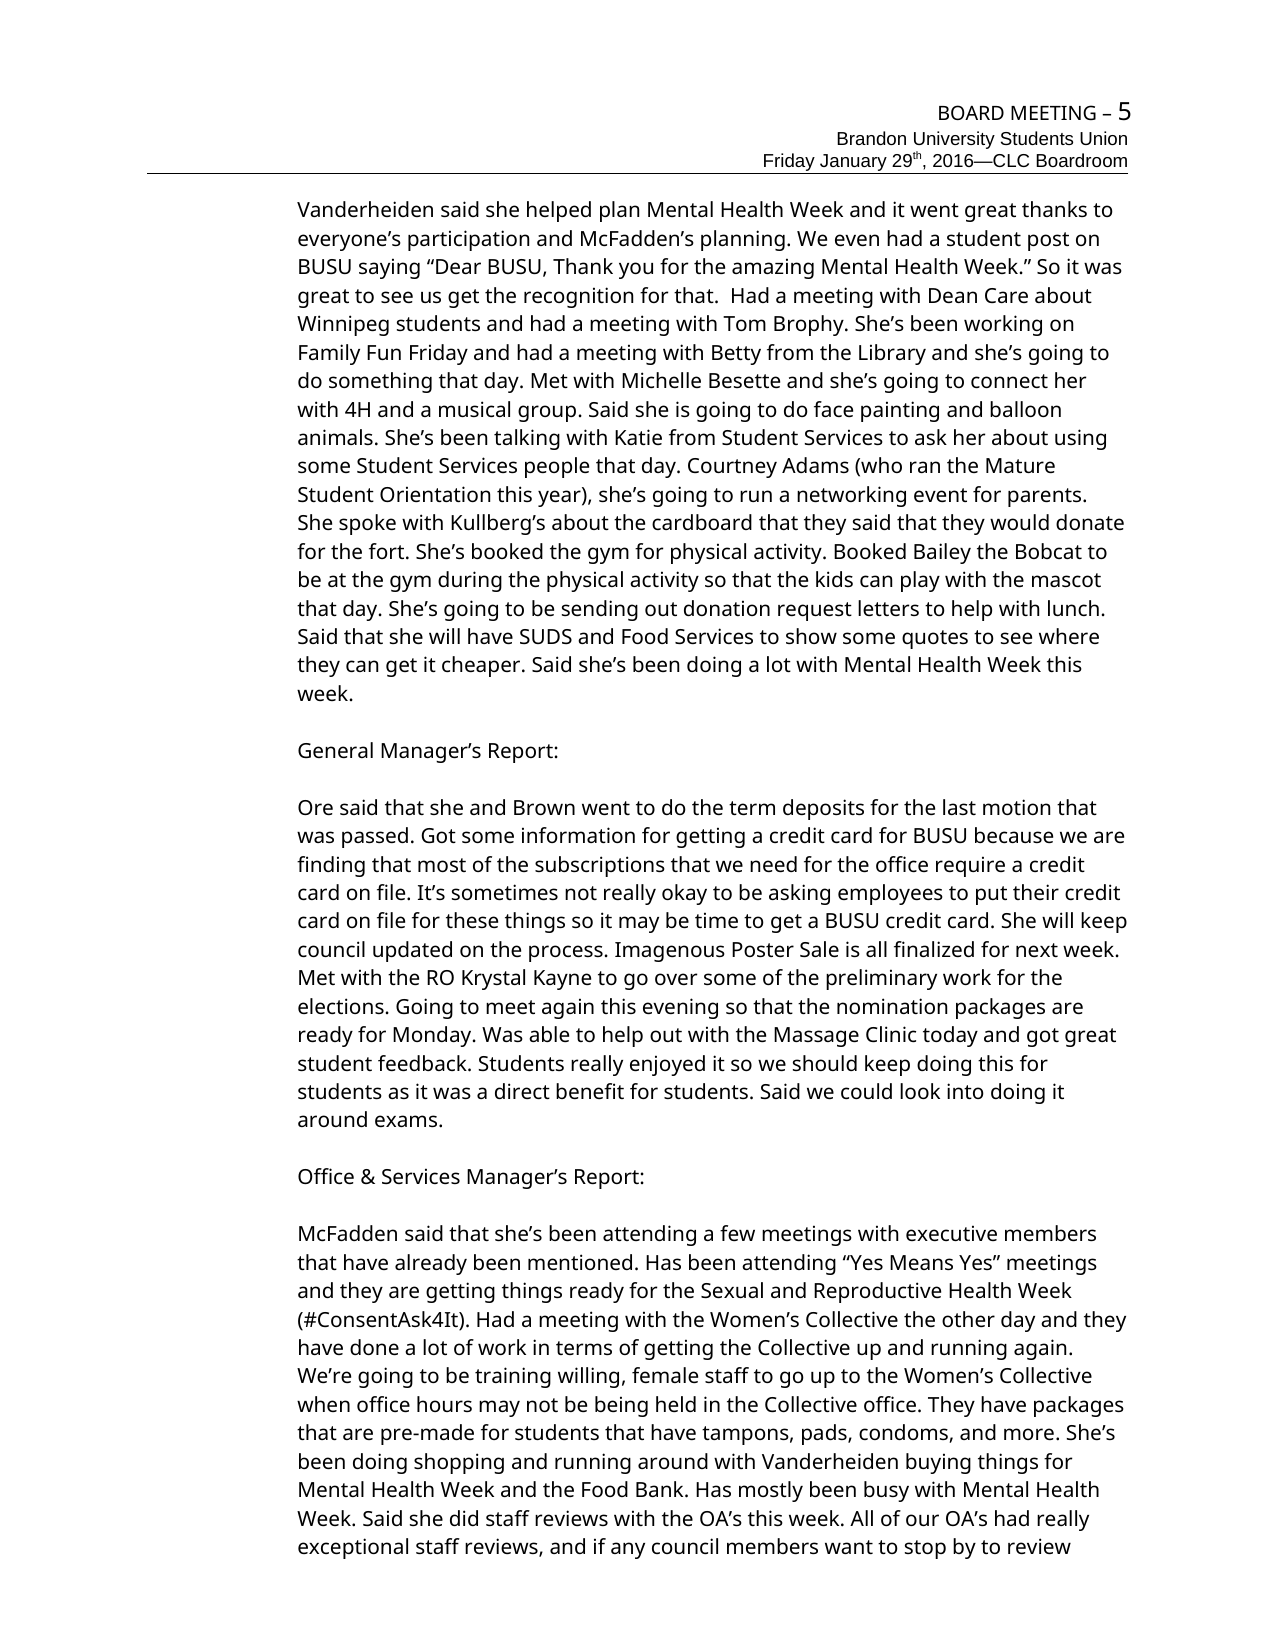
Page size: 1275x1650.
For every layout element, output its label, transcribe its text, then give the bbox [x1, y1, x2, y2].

text Ore said that she and Brown went to do the term deposits for the last motion that was passed. Got some information for getting a credit card for BUSU because we are finding that most of the subscriptions that we need for the office require a credit card on file. It’s sometimes not really okay to be asking employees to put their credit card on file for these things so it may be time to get a BUSU credit card. She will keep council updated on the process. Imagenous Poster Sale is all finalized for next week. Met with the RO Krystal Kayne to go over some of the preliminary work for the elections. Going to meet again this evening so that the nomination packages are ready for Monday. Was able to help out with the Massage Clinic today and got great student feedback. Students really enjoyed it so we should keep doing this for students as it was a direct benefit for students. Said we could look into doing it around exams. [297, 793, 1128, 1134]
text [297, 1219, 1128, 1561]
text Office & Services Manager’s Report: [297, 1162, 1128, 1191]
text General Manager’s Report: [297, 736, 1128, 764]
text Vanderheiden said she helped plan Mental Health Week and it went great thanks to everyone’s participation and McFadden’s planning. We even had a student post on BUSU saying “Dear BUSU, Thank you for the amazing Mental Health Week.” So it was great to see us get the recognition for that. Had a meeting with Dean Care about Winnipeg students and had a meeting with Tom Brophy. She’s been working on Family Fun Friday and had a meeting with Betty from the Library and she’s going to do something that day. Met with Michelle Besette and she’s going to connect her with 4H and a musical group. Said she is going to do face painting and balloon animals. She’s been talking with Katie from Student Services to ask her about using some Student Services people that day. Courtney Adams (who ran the Mature Student Orientation this year), she’s going to run a networking event for parents. She spoke with Kullberg’s about the cardboard that they said that they would donate for the fort. She’s booked the gym for physical activity. Booked Bailey the Bobcat to be at the gym during the physical activity so that the kids can play with the mascot that day. She’s going to be sending out donation request letters to help with lunch. Said that she will have SUDS and Food Services to show some quotes to see where they can get it cheaper. Said she’s been doing a lot with Mental Health Week this week. [297, 196, 1128, 707]
